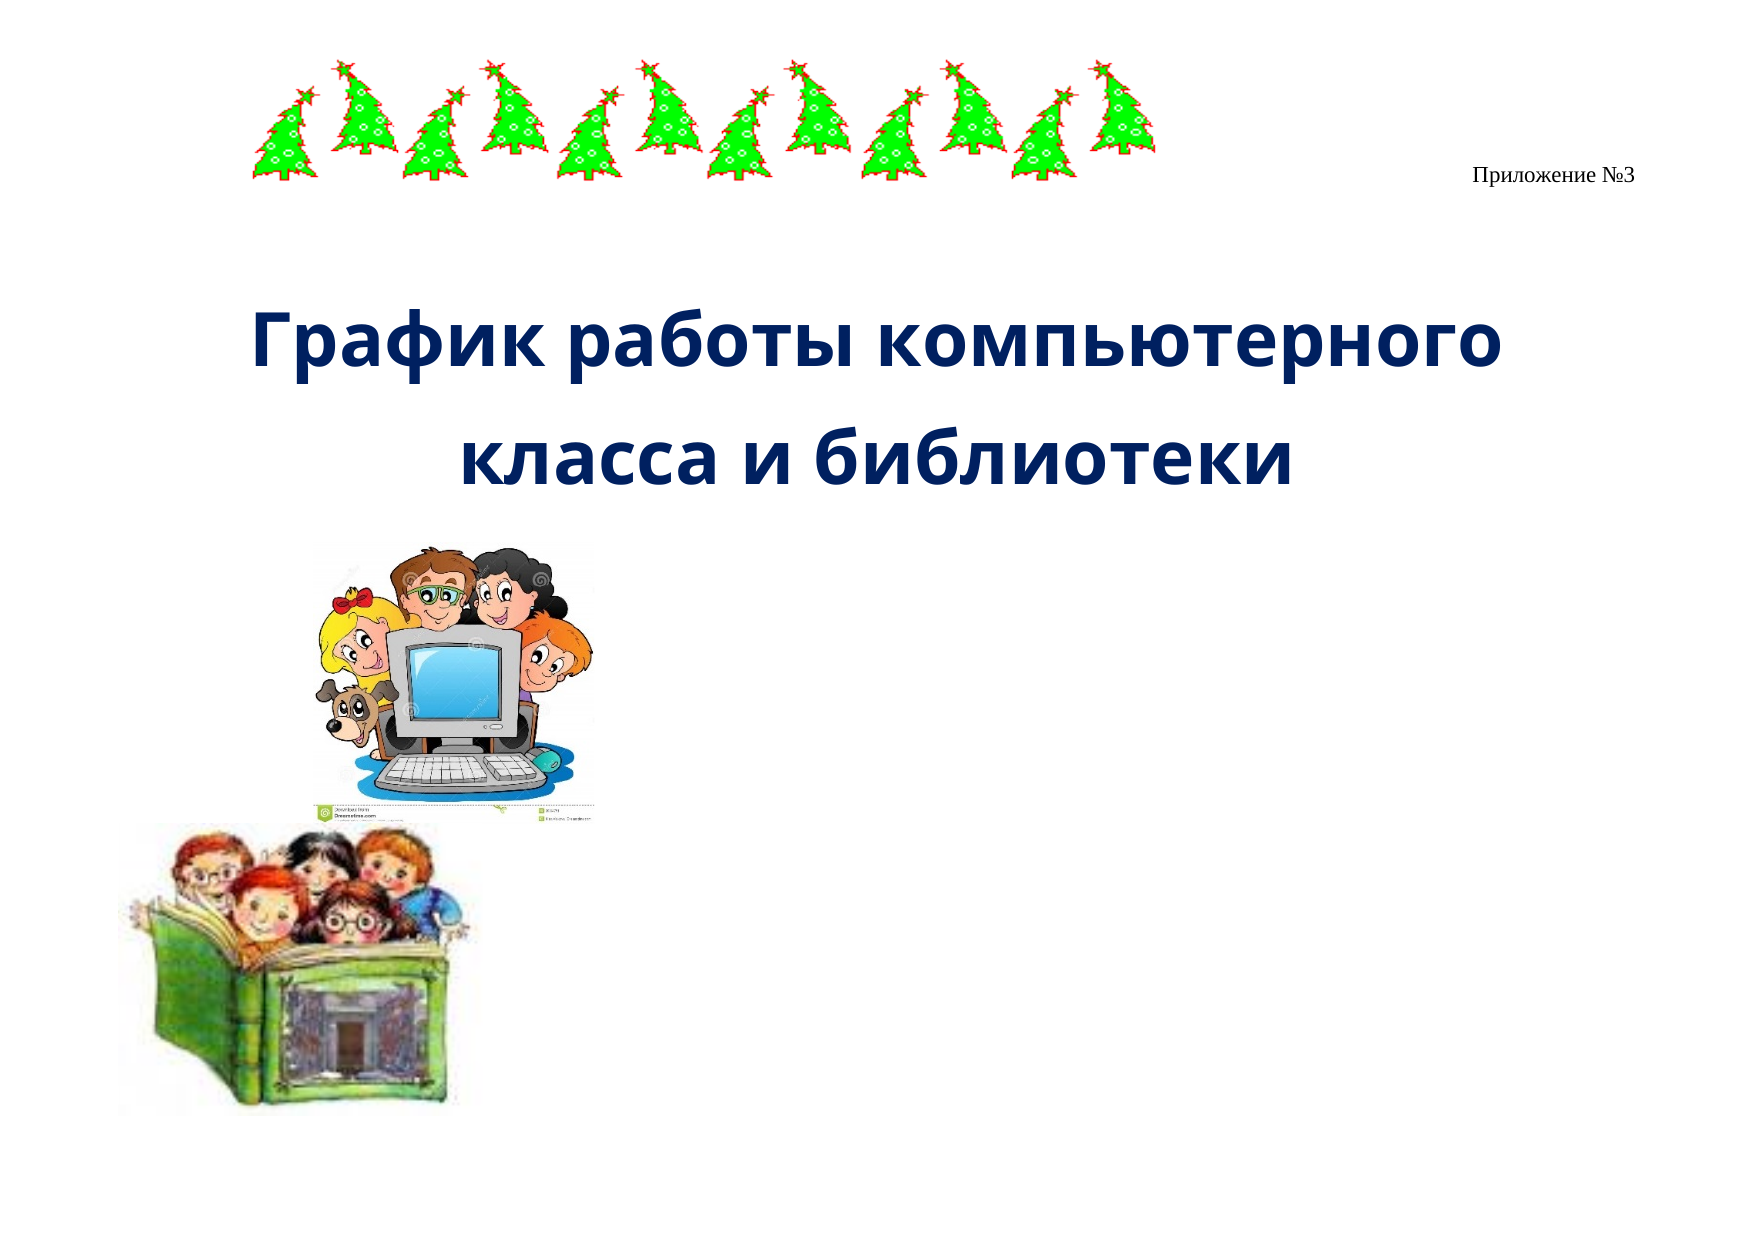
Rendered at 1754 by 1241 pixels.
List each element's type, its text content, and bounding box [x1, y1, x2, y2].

picture [251, 59, 1158, 183]
text График работы компьютерного класса и библиотеки [118, 287, 1636, 506]
picture [118, 542, 595, 1116]
